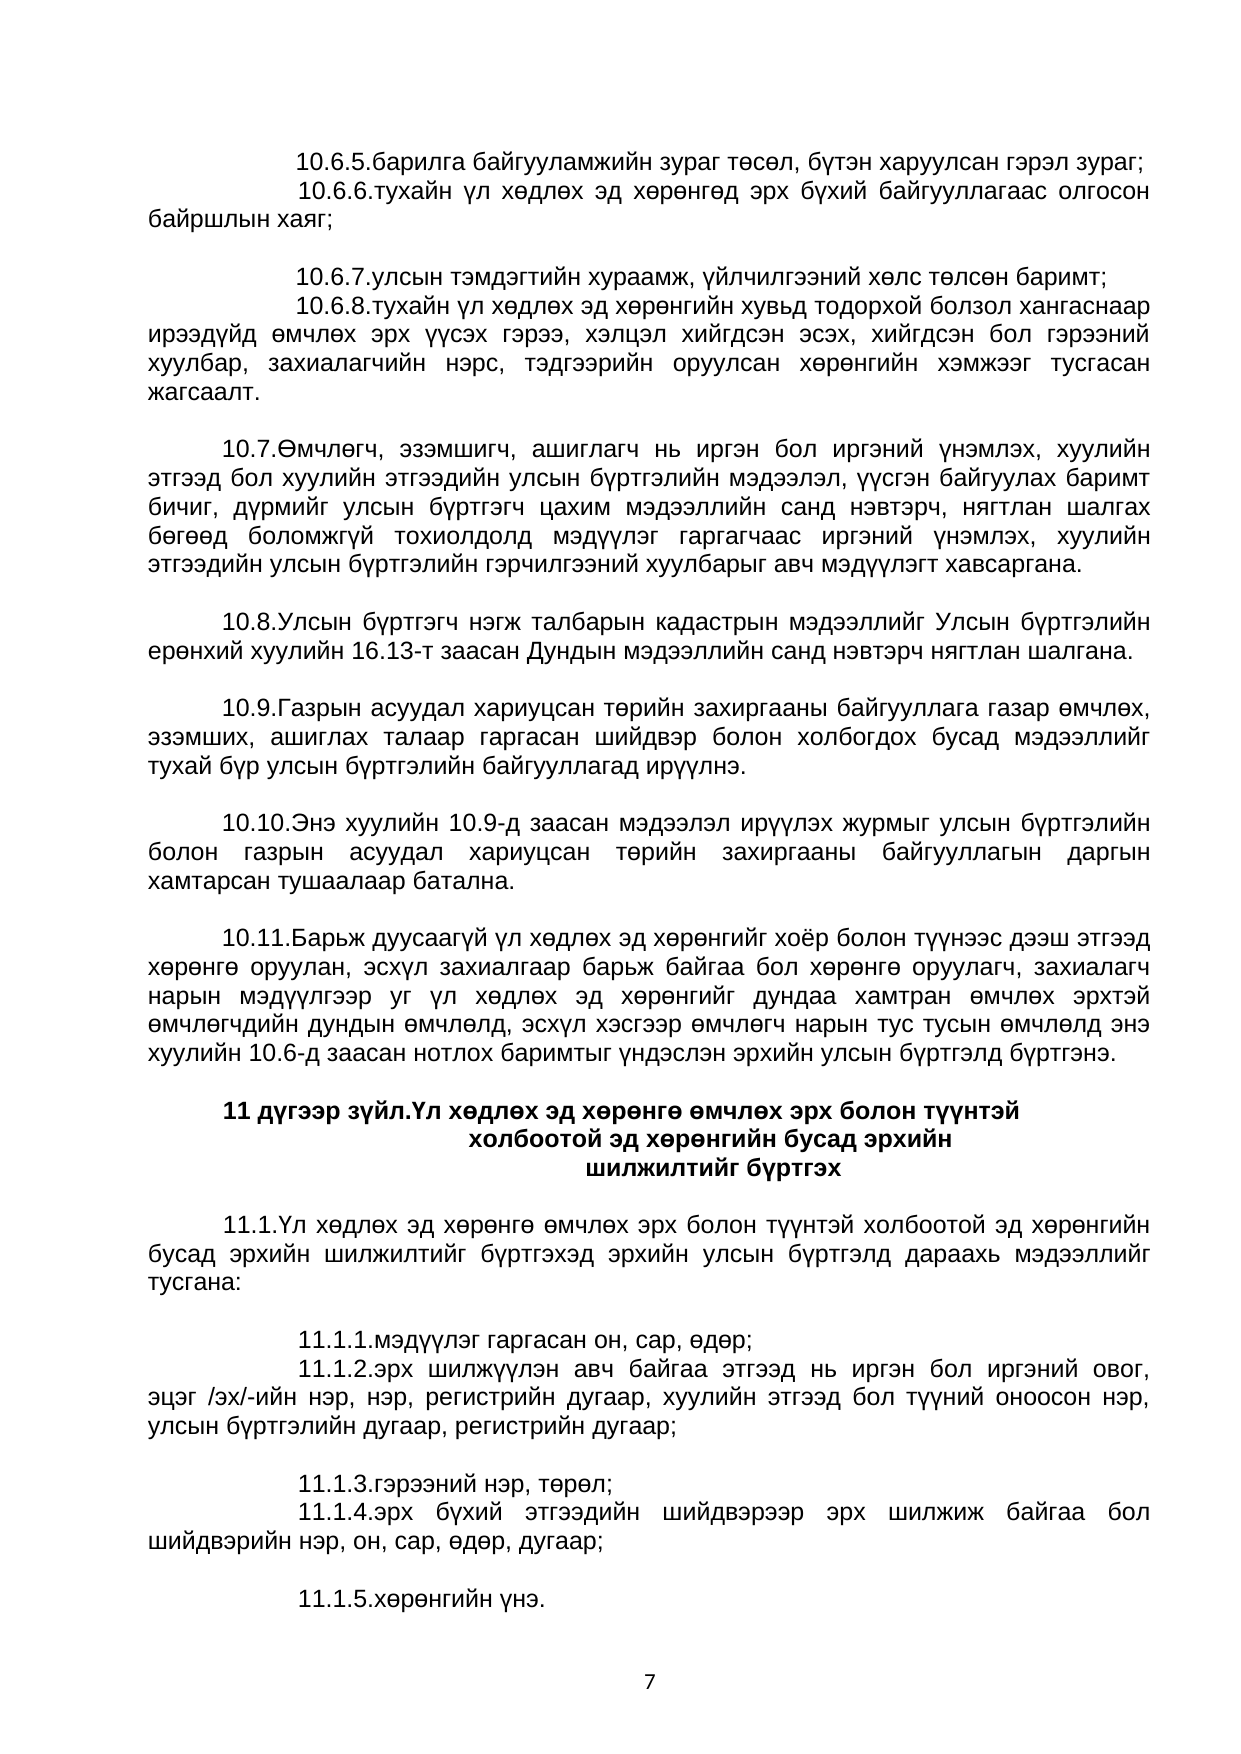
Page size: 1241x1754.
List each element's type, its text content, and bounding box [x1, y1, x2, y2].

text 10.6.5.барилга байгууламжийн зураг төсөл, бүтэн харуулсан гэрэл зураг; [148, 147, 1152, 176]
text шилжилтийг бүртгэх [148, 1153, 1152, 1182]
text 11.1.5.хөрөнгийн үнэ. [148, 1584, 1152, 1612]
text 10.11.Барьж дуусаагүй үл хөдлөх эд хөрөнгийг хоёр болон түүнээс дээш этгээд хөрөнгө оруулан, эсхүл захиалгаар барьж байгаа бол хөрөнгө оруулагч, захиалагч нарын мэдүүлгээр уг үл хөдлөх эд хөрөнгийг дундаа хамтран өмчлөх эрхтэй өмчлөгчдийн дундын өмчлөлд, эсхүл хэсгээр өмчлөгч нарын тус тусын өмчлөлд энэ хуулийн 10.6-д заасан нотлох баримтыг үндэслэн эрхийн улсын бүртгэлд бүртгэнэ. [148, 923, 1152, 1067]
text холбоотой эд хөрөнгийн бусад эрхийн [148, 1124, 1152, 1153]
text 11.1.2.эрх шилжүүлэн авч байгаа этгээд нь иргэн бол иргэний овог, эцэг /эх/-ийн нэр, нэр, регистрийн дугаар, хуулийн этгээд бол түүний оноосон нэр, улсын бүртгэлийн дугаар, регистрийн дугаар; [148, 1354, 1152, 1440]
text 11.1.Үл хөдлөх эд хөрөнгө өмчлөх эрх болон түүнтэй холбоотой эд хөрөнгийн бусад эрхийн шилжилтийг бүртгэхэд эрхийн улсын бүртгэлд дараахь мэдээллийг тусгана: [148, 1210, 1152, 1296]
text 10.8.Улсын бүртгэгч нэгж талбарын кадастрын мэдээллийг Улсын бүртгэлийн ерөнхий хуулийн 16.13-т заасан Дундын мэдээллийн санд нэвтэрч нягтлан шалгана. [148, 607, 1152, 664]
text 10.6.8.тухайн үл хөдлөх эд хөрөнгийн хувьд тодорхой болзол хангаснаар ирээдүйд өмчлөх эрх үүсэх гэрээ, хэлцэл хийгдсэн эсэх, хийгдсэн бол гэрээний хуулбар, захиалагчийн нэрс, тэдгээрийн оруулсан хөрөнгийн хэмжээг тусгасан жагсаалт. [148, 291, 1152, 406]
text 10.7.Өмчлөгч, эзэмшигч, ашиглагч нь иргэн бол иргэний үнэмлэх, хуулийн этгээд бол хуулийн этгээдийн улсын бүртгэлийн мэдээлэл, үүсгэн байгуулах баримт бичиг, дүрмийг улсын бүртгэгч цахим мэдээллийн санд нэвтэрч, нягтлан шалгах бөгөөд боломжгүй тохиолдолд мэдүүлэг гаргагчаас иргэний үнэмлэх, хуулийн этгээдийн улсын бүртгэлийн гэрчилгээний хуулбарыг авч мэдүүлэгт хавсаргана. [148, 434, 1152, 578]
text 10.10.Энэ хуулийн 10.9-д заасан мэдээлэл ирүүлэх журмыг улсын бүртгэлийн болон газрын асуудал хариуцсан төрийн захиргааны байгууллагын даргын хамтарсан тушаалаар батална. [148, 808, 1152, 894]
text 10.6.7.улсын тэмдэгтийн хураамж, үйлчилгээний хөлс төлсөн баримт; [148, 262, 1152, 291]
text 10.6.6.тухайн үл хөдлөх эд хөрөнгөд эрх бүхий байгууллагаас олгосон байршлын хаяг; [148, 176, 1152, 233]
text 11.1.4.эрх бүхий этгээдийн шийдвэрээр эрх шилжиж байгаа бол шийдвэрийн нэр, он, сар, өдөр, дугаар; [148, 1497, 1152, 1555]
text 10.9.Газрын асуудал хариуцсан төрийн захиргааны байгууллага газар өмчлөх, эзэмших, ашиглах талаар гаргасан шийдвэр болон холбогдох бусад мэдээллийг тухай бүр улсын бүртгэлийн байгууллагад ирүүлнэ. [148, 693, 1152, 779]
text 11.1.1.мэдүүлэг гаргасан он, сар, өдөр; [148, 1325, 1152, 1354]
text 11 дүгээр зүйл.Үл хөдлөх эд хөрөнгө өмчлөх эрх болон түүнтэй [148, 1096, 1152, 1124]
text 11.1.3.гэрээний нэр, төрөл; [148, 1469, 1152, 1497]
